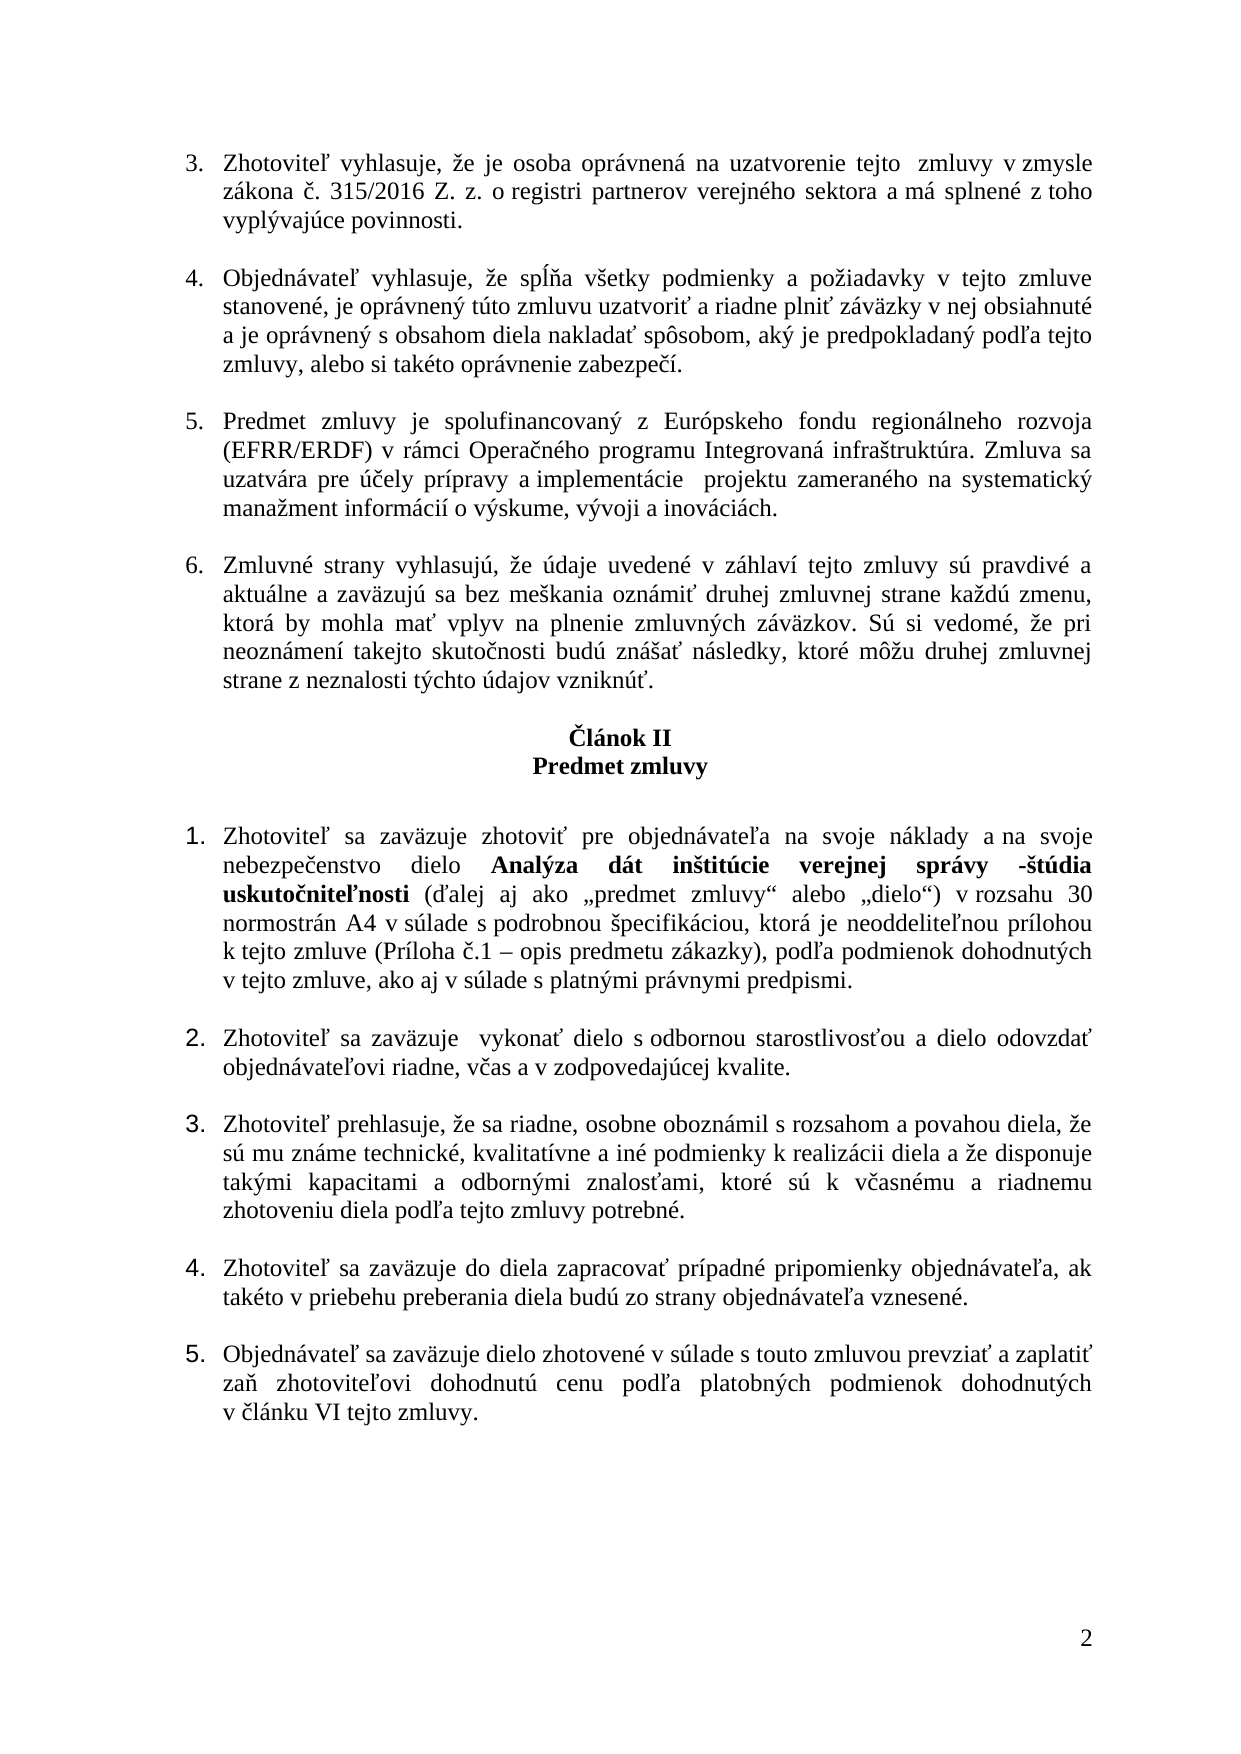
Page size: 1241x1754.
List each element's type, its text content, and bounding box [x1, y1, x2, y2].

text Článok II [148, 723, 1093, 751]
list Zhotoviteľ sa zaväzuje zhotoviť pre objednávateľa na svoje náklady a na svoje nebezpečenstvo dielo Analýza dát inštitúcie verejnej správy -štúdia uskutočniteľnosti (ďalej aj ako „predmet zmluvy“ alebo „dielo“) v rozsahu 30 normostrán A4 v súlade s podrobnou špecifikáciou, ktorá je neoddeliteľnou prílohou k tejto zmluve (Príloha č.1 – opis predmetu zákazky), podľa podmienok dohodnutých v tejto zmluve, ako aj v súlade s platnými právnymi predpismi. [185, 821, 1093, 994]
list Zhotoviteľ sa zaväzuje vykonať dielo s odbornou starostlivosťou a dielo odovzdať objednávateľovi riadne, včas a v zodpovedajúcej kvalite. [185, 1023, 1093, 1080]
list Zhotoviteľ prehlasuje, že sa riadne, osobne oboznámil s rozsahom a povahou diela, že sú mu známe technické, kvalitatívne a iné podmienky k realizácii diela a že disponuje takými kapacitami a odbornými znalosťami, ktoré sú k včasnému a riadnemu zhotoveniu diela podľa tejto zmluvy potrebné. [185, 1109, 1093, 1224]
list Zmluvné strany vyhlasujú, že údaje uvedené v záhlaví tejto zmluvy sú pravdivé a aktuálne a zaväzujú sa bez meškania oznámiť druhej zmluvnej strane každú zmenu, ktorá by mohla mať vplyv na plnenie zmluvných záväzkov. Sú si vedomé, že pri neoznámení takejto skutočnosti budú znášať následky, ktoré môžu druhej zmluvnej strane z neznalosti týchto údajov vzniknúť. [185, 550, 1093, 694]
list Predmet zmluvy je spolufinancovaný z Európskeho fondu regionálneho rozvoja (EFRR/ERDF) v rámci Operačného programu Integrovaná infraštruktúra. Zmluva sa uzatvára pre účely prípravy a implementácie projektu zameraného na systematický manažment informácií o výskume, vývoji a inováciách. [185, 406, 1093, 521]
list Objednávateľ vyhlasuje, že spĺňa všetky podmienky a požiadavky v tejto zmluve stanovené, je oprávnený túto zmluvu uzatvoriť a riadne plniť záväzky v nej obsiahnuté a je oprávnený s obsahom diela nakladať spôsobom, aký je predpokladaný podľa tejto zmluvy, alebo si takéto oprávnenie zabezpečí. [185, 263, 1093, 378]
list Objednávateľ sa zaväzuje dielo zhotovené v súlade s touto zmluvou prevziať a zaplatiť zaň zhotoviteľovi dohodnutú cenu podľa platobných podmienok dohodnutých v článku VI tejto zmluvy. [185, 1339, 1093, 1426]
text Predmet zmluvy [148, 751, 1093, 780]
list Zhotoviteľ sa zaväzuje do diela zapracovať prípadné pripomienky objednávateľa, ak takéto v priebehu preberania diela budú zo strany objednávateľa vznesené. [185, 1253, 1093, 1311]
list Zhotoviteľ vyhlasuje, že je osoba oprávnená na uzatvorenie tejto zmluvy v zmysle zákona č. 315/2016 Z. z. o registri partnerov verejného sektora a má splnené z toho vyplývajúce povinnosti. [185, 148, 1093, 234]
